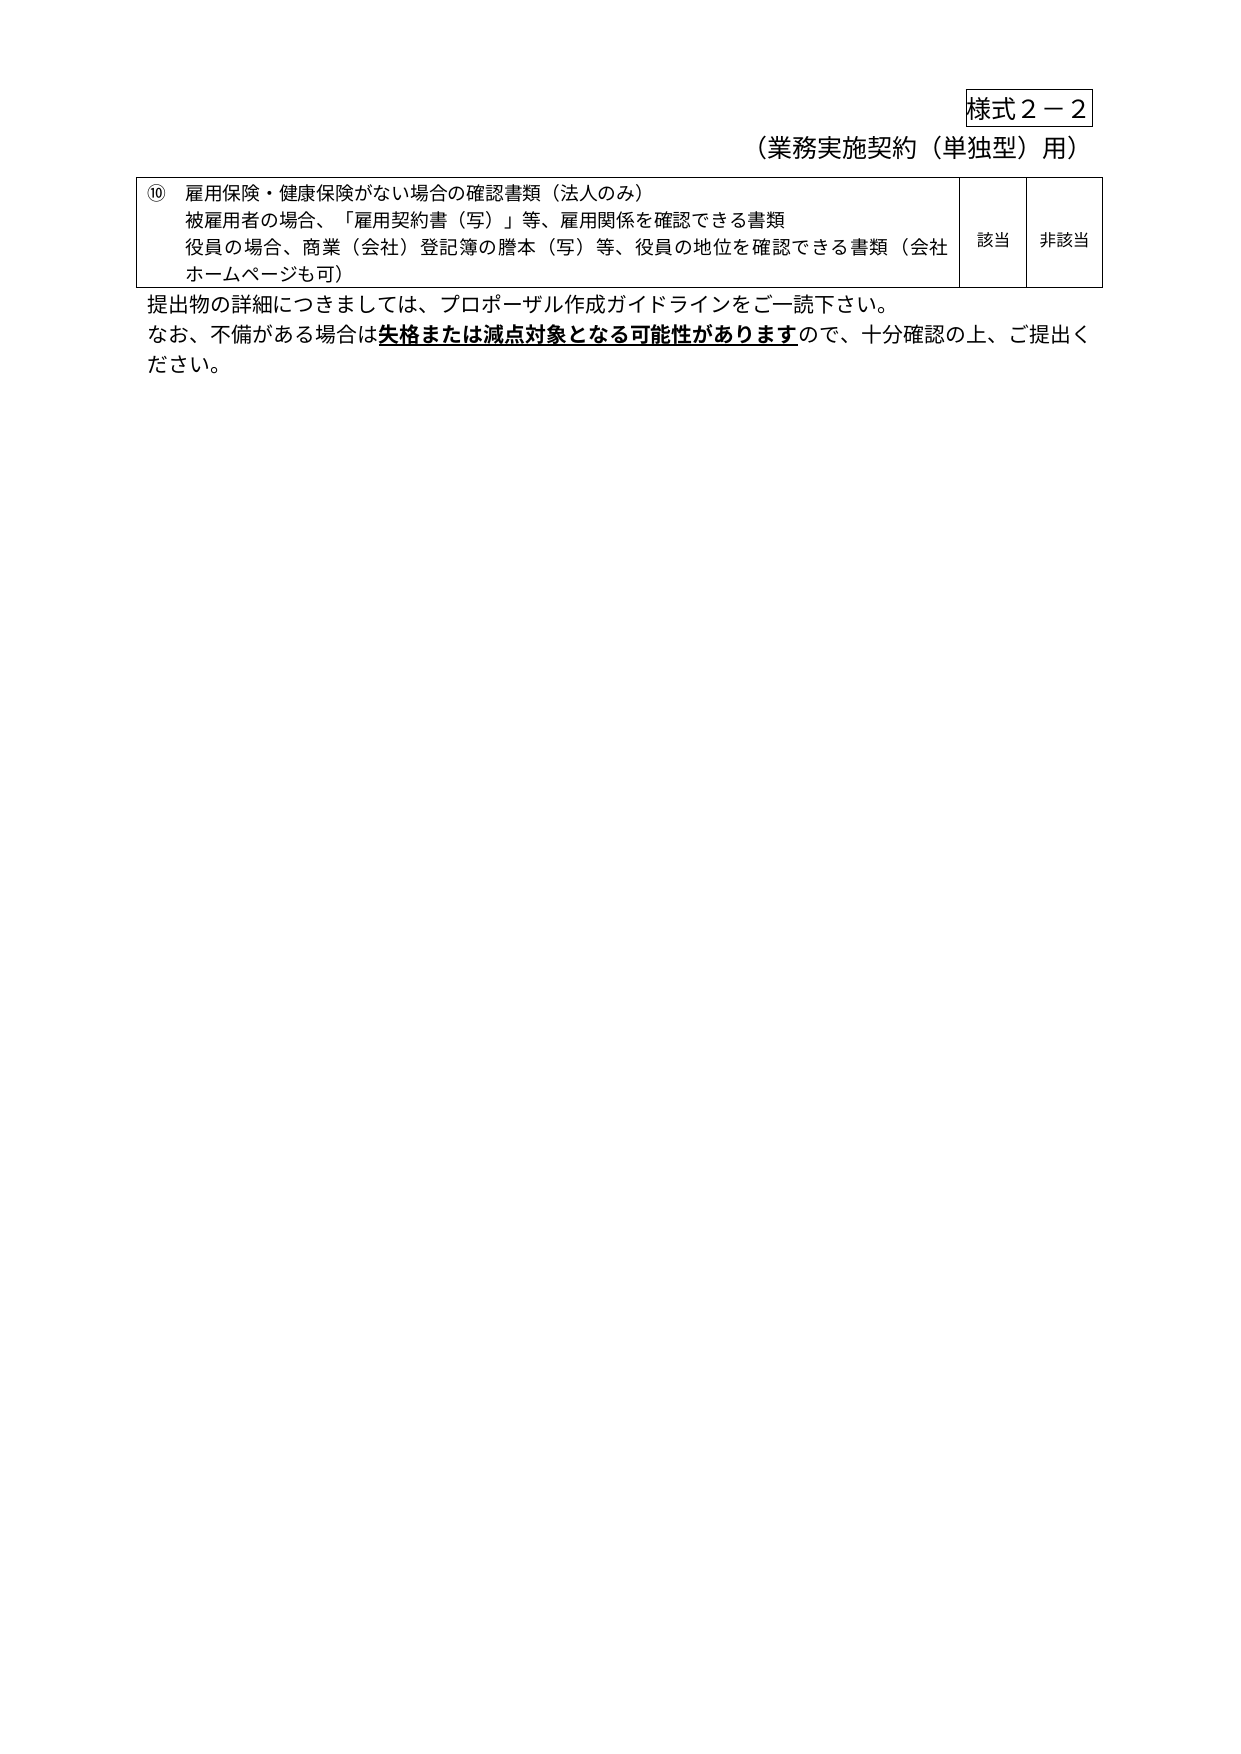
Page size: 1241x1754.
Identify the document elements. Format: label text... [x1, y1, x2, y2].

table_cell 雇用保険・健康保険がない場合の確認書類（法人のみ） 被雇用者の場合、「雇用契約書（写）」等、雇用関係を確認できる書類 役員の場合、商業（会社）登記簿の謄本（写）等、役員の地位を確認できる書類（会社ホームページも可） [137, 178, 959, 287]
text 提出物の詳細につきましては、プロポーザル作成ガイドラインをご一読下さい。 [148, 288, 1092, 318]
table_cell 非該当 [1027, 178, 1102, 287]
table_cell 該当 [960, 178, 1026, 287]
text なお、不備がある場合は失格または減点対象となる可能性がありますので、十分確認の上、ご提出ください。 [148, 318, 1092, 379]
